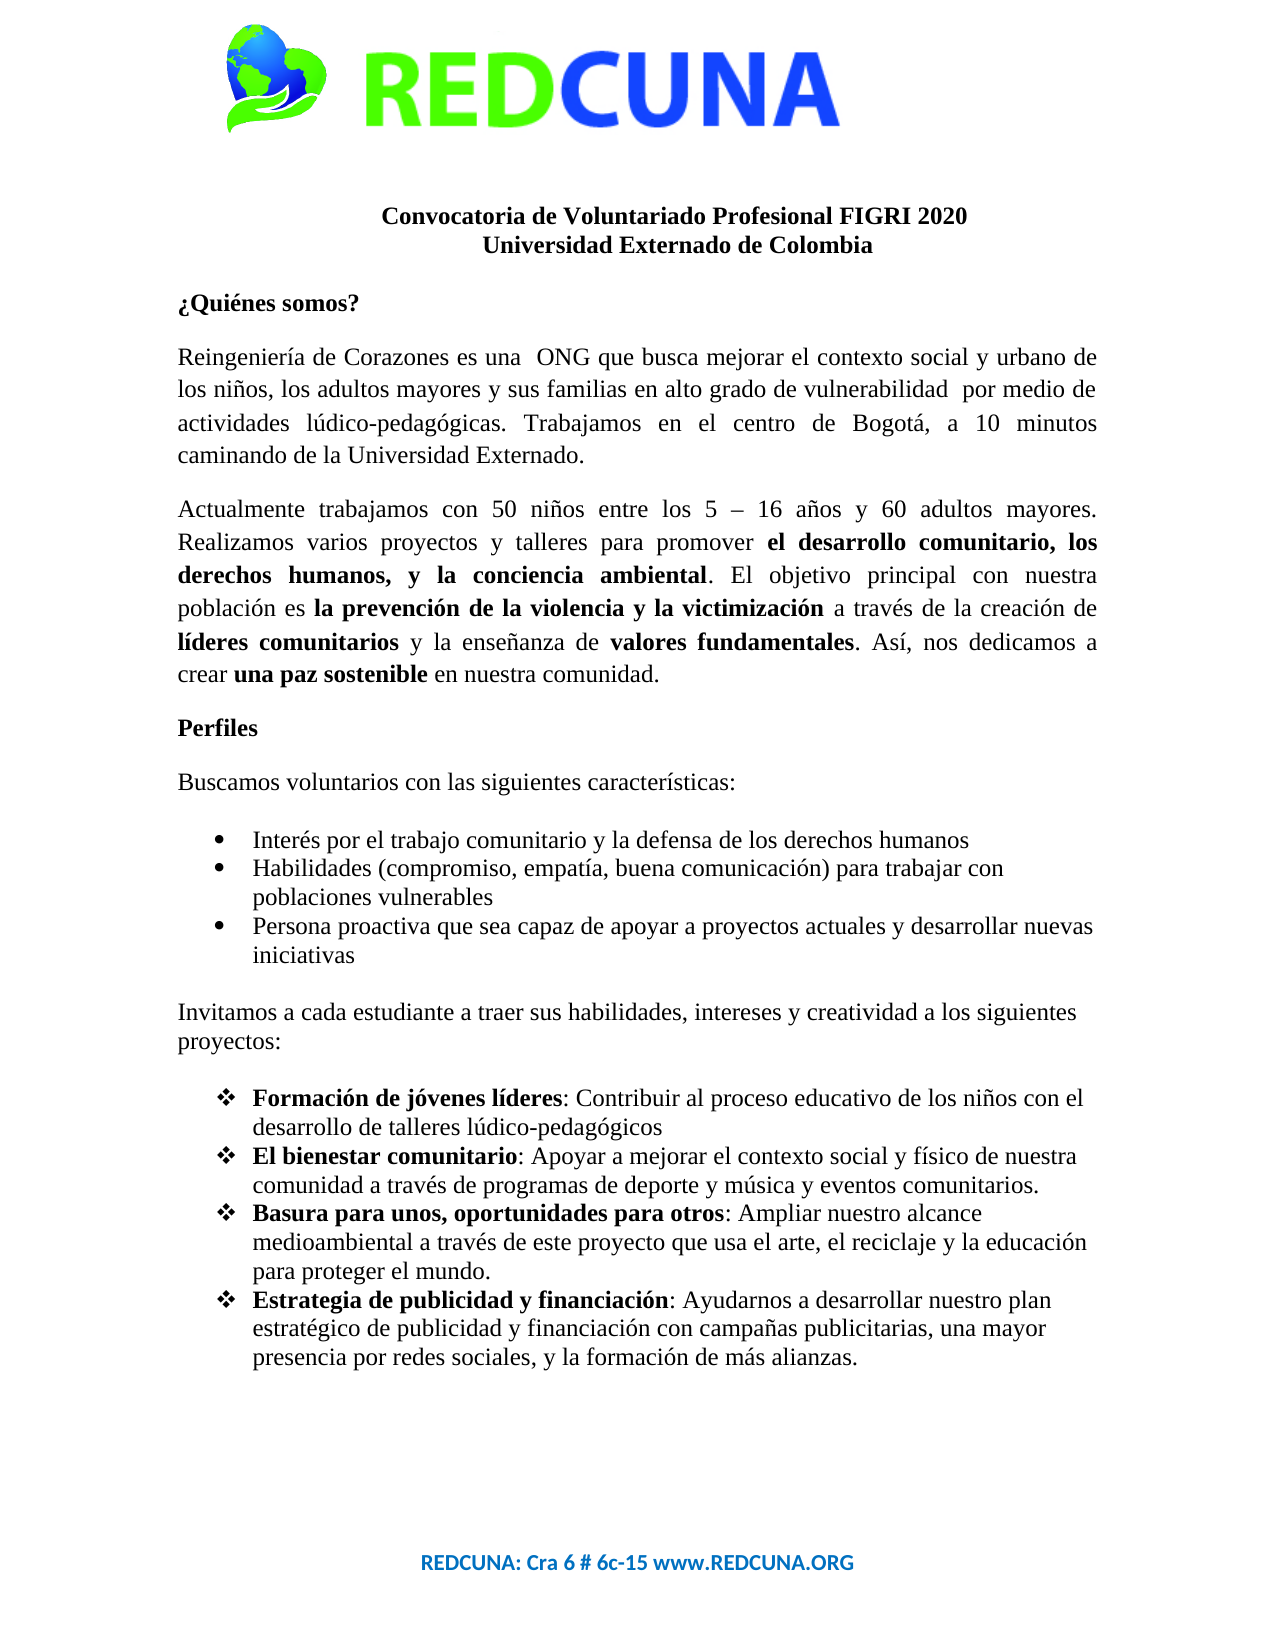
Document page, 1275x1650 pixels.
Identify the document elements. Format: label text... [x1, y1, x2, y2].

text Reingeniería de Corazones es una ONG que busca mejorar el contexto social y urbano de los niños, los adultos mayores y sus familias en alto grado de vulnerabilidad por medio de actividades lúdico-pedagógicas. Trabajamos en el centro de Bogotá, a 10 minutos caminando de la Universidad Externado. [177, 342, 1098, 469]
text Convocatoria de Voluntariado Profesional FIGRI 2020 [251, 201, 1098, 230]
text Invitamos a cada estudiante a traer sus habilidades, intereses y creatividad a los siguientes proyectos: [177, 997, 1098, 1055]
list El bienestar comunitario: Apoyar a mejorar el contexto social y físico de nuestra comunidad a través de programas de deporte y música y eventos comunitarios. [215, 1141, 1098, 1198]
list Habilidades (compromiso, empatía, buena comunicación) para trabajar con poblaciones vulnerables [215, 853, 1098, 911]
text Buscamos voluntarios con las siguientes características: [177, 767, 1098, 796]
text Actualmente trabajamos con 50 niños entre los 5 – 16 años y 60 adultos mayores. Realizamos varios proyectos y talleres para promover el desarrollo comunitario, los derechos humanos, y la conciencia ambiental. El objetivo principal con nuestra población es la prevención de la violencia y la victimización a través de la creación de líderes comunitarios y la enseñanza de valores fundamentales. Así, nos dedicamos a crear una paz sostenible en nuestra comunidad. [177, 494, 1098, 688]
list Interés por el trabajo comunitario y la defensa de los derechos humanos [215, 825, 1098, 853]
text Universidad Externado de Colombia [251, 230, 1098, 259]
picture [177, 11, 844, 135]
list Persona proactiva que sea capaz de apoyar a proyectos actuales y desarrollar nuevas iniciativas [215, 911, 1098, 968]
text ¿Quiénes somos? [177, 288, 1098, 316]
text Perfiles [177, 713, 1098, 742]
list Formación de jóvenes líderes: Contribuir al proceso educativo de los niños con el desarrollo de talleres lúdico-pedagógicos [215, 1083, 1098, 1141]
list Basura para unos, oportunidades para otros: Ampliar nuestro alcance medioambiental a través de este proyecto que usa el arte, el reciclaje y la educación para proteger el mundo. [215, 1198, 1098, 1285]
list Estrategia de publicidad y financiación: Ayudarnos a desarrollar nuestro plan estratégico de publicidad y financiación con campañas publicitarias, una mayor presencia por redes sociales, y la formación de más alianzas. [215, 1285, 1098, 1371]
